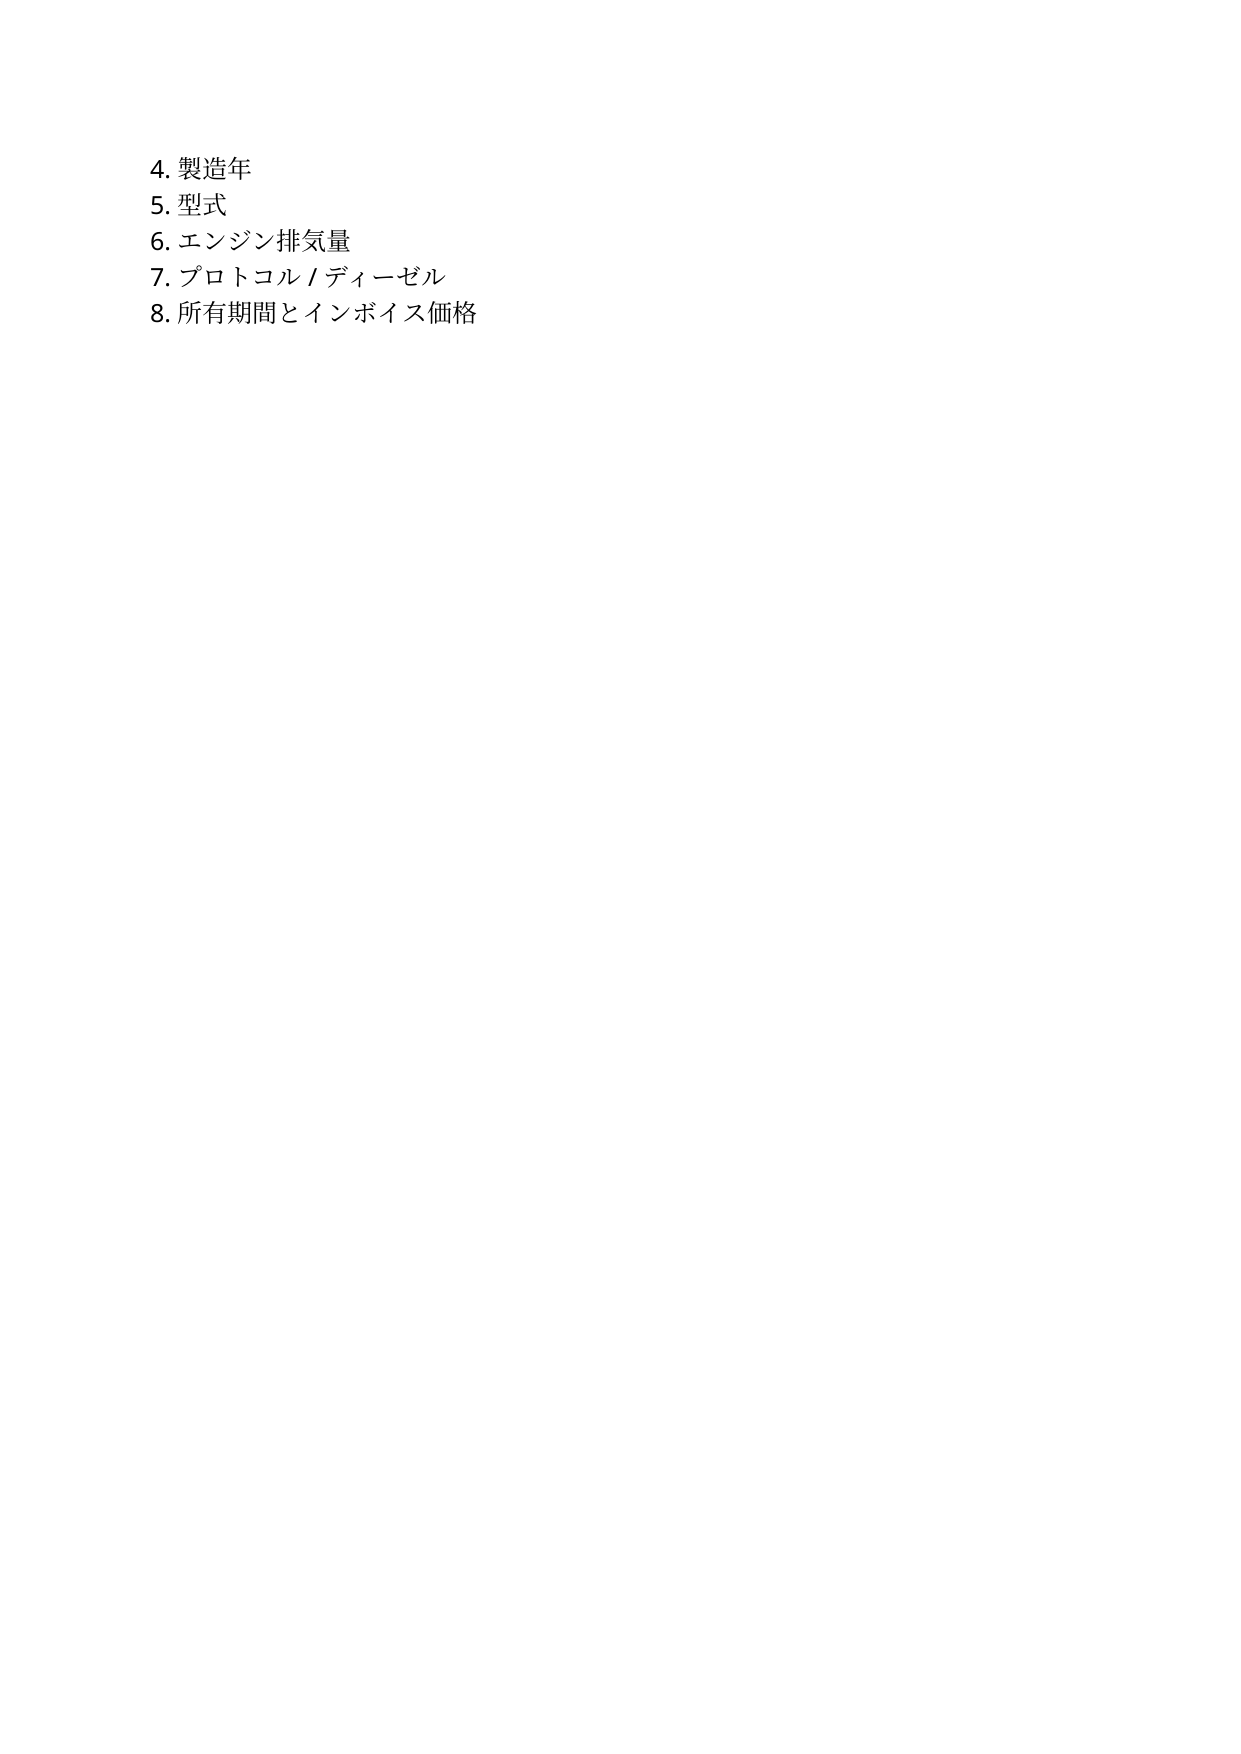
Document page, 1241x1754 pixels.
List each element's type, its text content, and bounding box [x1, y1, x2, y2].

text 8. 所有期間とインボイス価格 [150, 218, 1090, 252]
text 6. エンジン排気量 [150, 150, 1090, 184]
text 7. プロトコル / ディーゼル [150, 184, 1090, 218]
